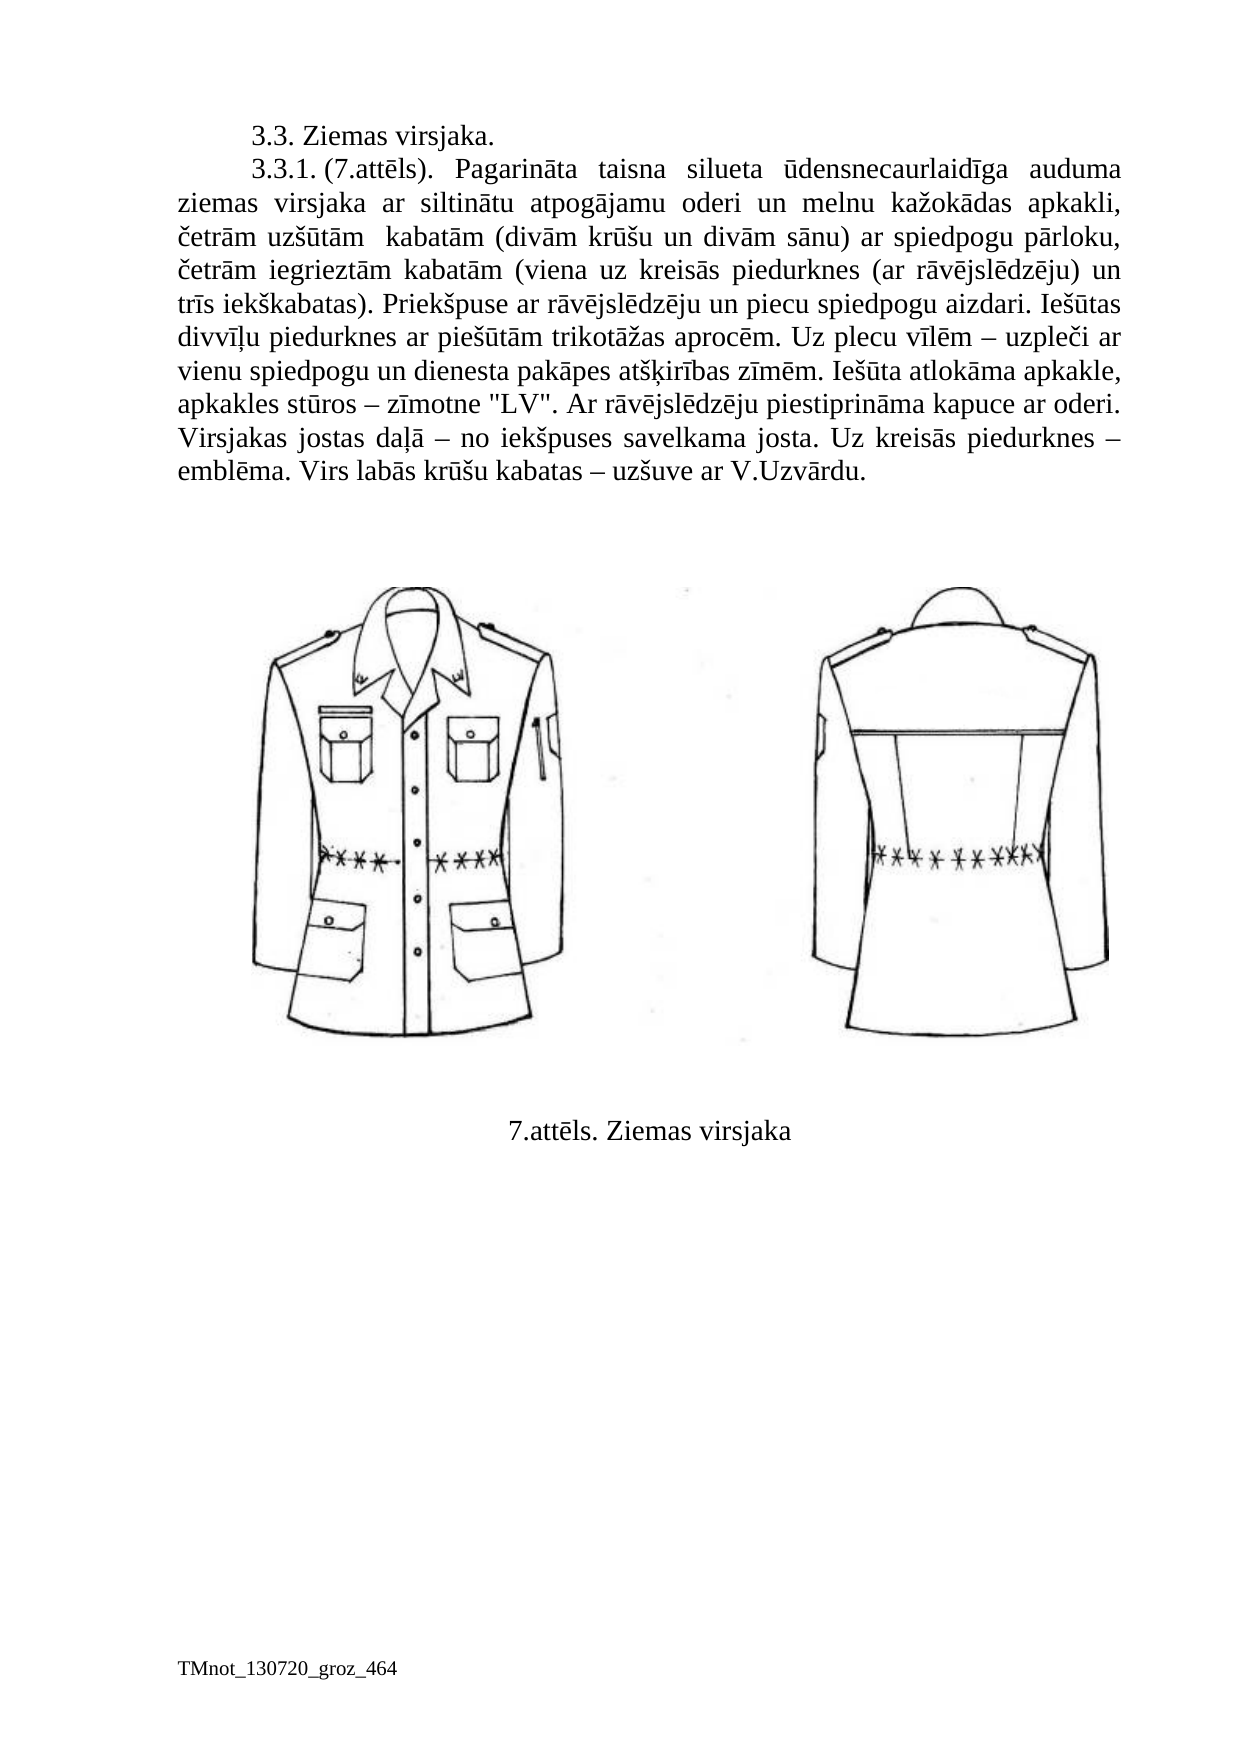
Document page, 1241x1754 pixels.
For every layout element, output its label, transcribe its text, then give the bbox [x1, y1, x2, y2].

text 7.attēls. Ziemas virsjaka [177, 1113, 1122, 1146]
picture [251, 587, 1109, 1046]
text 3.3.1. (7.attēls). Pagarināta taisna silueta ūdensnecaurlaidīga auduma ziemas virsjaka ar siltinātu atpogājamu oderi un melnu kažokādas apkakli, četrām uzšūtām kabatām (divām krūšu un divām sānu) ar spiedpogu pārloku, četrām iegrieztām kabatām (viena uz kreisās piedurknes (ar rāvējslēdzēju) un trīs iekškabatas). Priekšpuse ar rāvējslēdzēju un piecu spiedpogu aizdari. Iešūtas divvīļu piedurknes ar piešūtām trikotāžas aprocēm. Uz plecu vīlēm – uzpleči ar vienu spiedpogu un dienesta pakāpes atšķirības zīmēm. Iešūta atlokāma apkakle, apkakles stūros – zīmotne "LV". Ar rāvējslēdzēju piestiprināma kapuce ar oderi. Virsjakas jostas daļā – no iekšpuses savelkama josta. Uz kreisās piedurknes – emblēma. Virs labās krūšu kabatas – uzšuve ar V.Uzvārdu. [177, 152, 1122, 487]
text 3.3. Ziemas virsjaka. [177, 118, 1122, 152]
